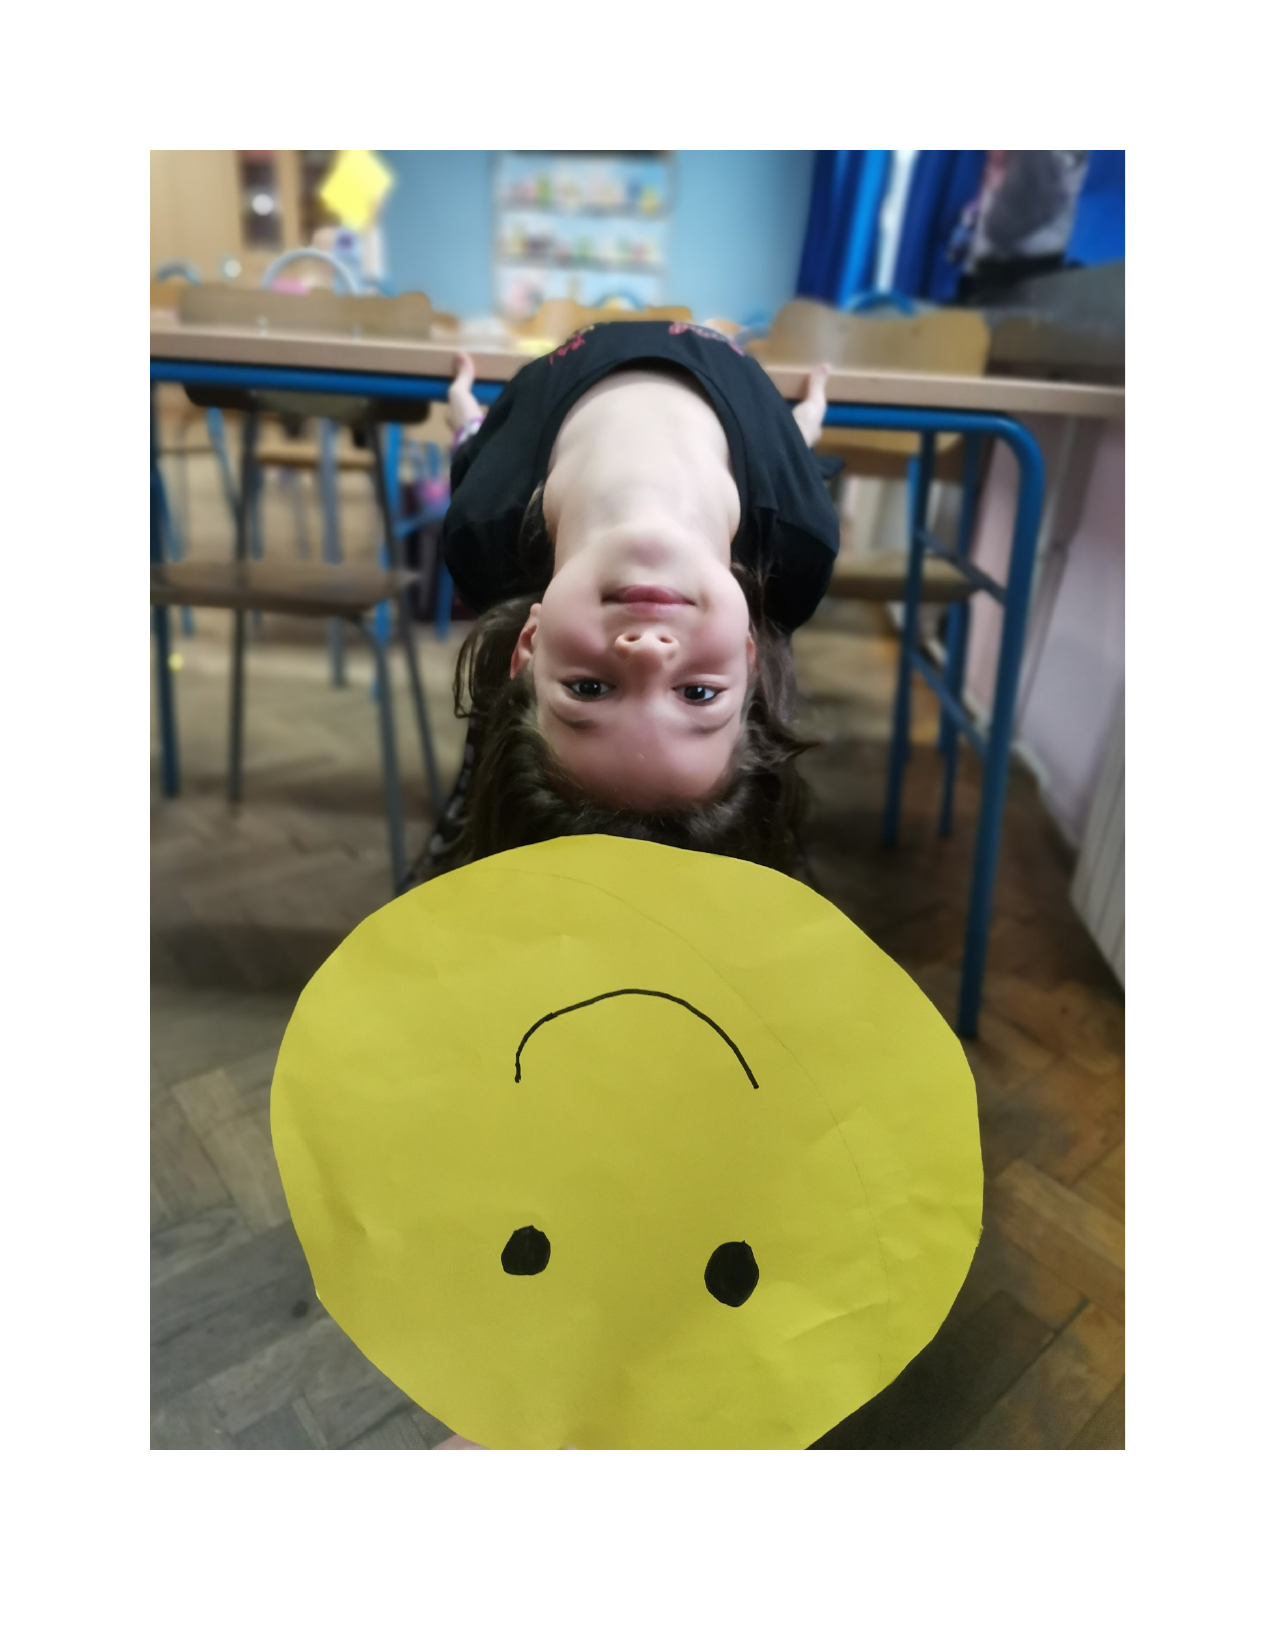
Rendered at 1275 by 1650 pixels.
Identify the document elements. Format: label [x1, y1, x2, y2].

picture [150, 150, 1125, 1450]
